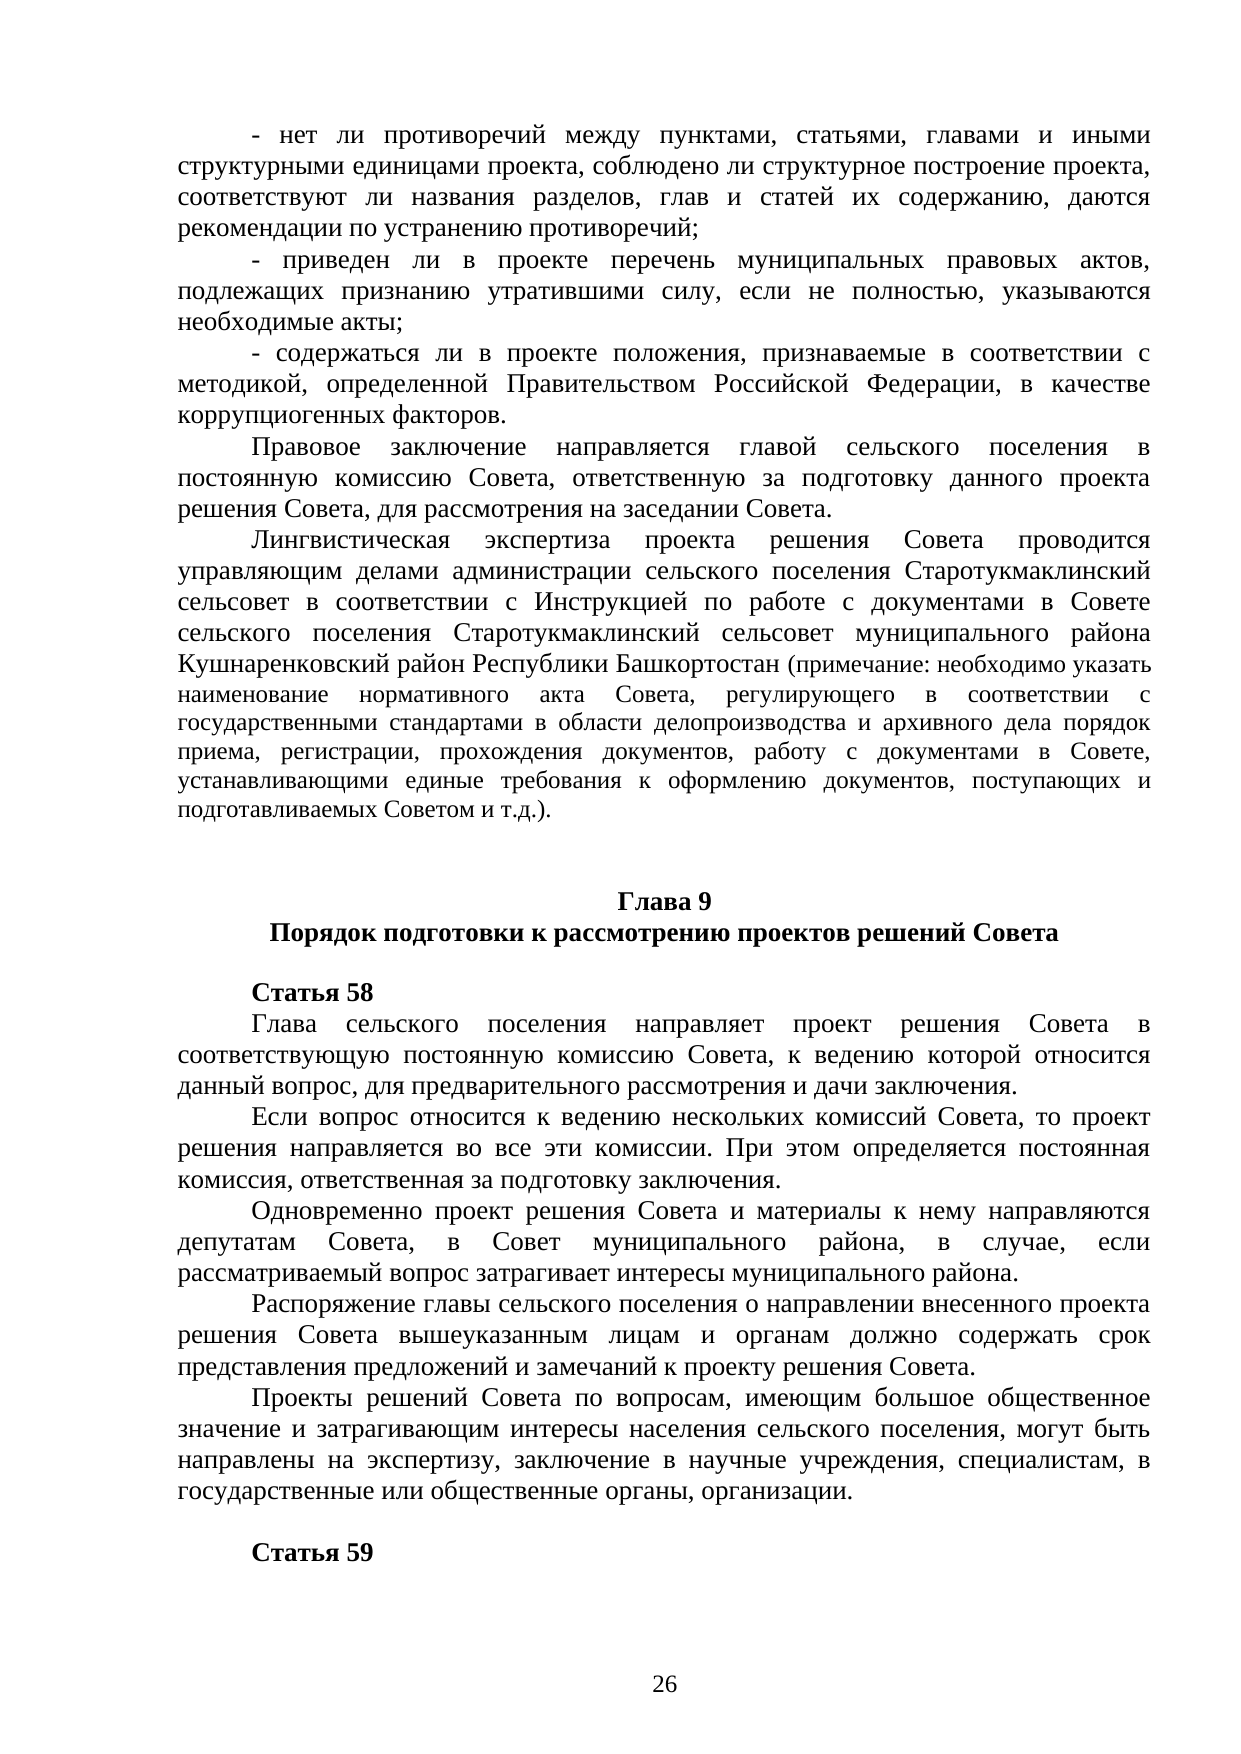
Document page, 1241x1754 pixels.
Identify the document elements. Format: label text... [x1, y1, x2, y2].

text Глава сельского поселения направляет проект решения Совета в соответствующую постоянную комиссию Совета, к ведению которой относится данный вопрос, для предварительного рассмотрения и дачи заключения. [177, 1007, 1152, 1100]
text Правовое заключение направляется главой сельского поселения в постоянную комиссию Совета, ответственную за подготовку данного проекта решения Совета, для рассмотрения на заседании Совета. [177, 429, 1152, 523]
text - приведен ли в проекте перечень муниципальных правовых актов, подлежащих признанию утратившими силу, если не полностью, указываются необходимые акты; [177, 243, 1152, 336]
text Если вопрос относится к ведению нескольких комиссий Совета, то проект решения направляется во все эти комиссии. При этом определяется постоянная комиссия, ответственная за подготовку заключения. [177, 1100, 1152, 1194]
text Статья 59 [177, 1536, 1152, 1568]
text - нет ли противоречий между пунктами, статьями, главами и иными структурными единицами проекта, соблюдено ли структурное построение проекта, соответствуют ли названия разделов, глав и статей их содержанию, даются рекомендации по устранению противоречий; [177, 118, 1152, 243]
subtitle Глава 9 [177, 885, 1152, 916]
text Распоряжение главы сельского поселения о направлении внесенного проекта решения Совета вышеуказанным лицам и органам должно содержать срок представления предложений и замечаний к проекту решения Совета. [177, 1287, 1152, 1381]
text - содержаться ли в проекте положения, признаваемые в соответствии с методикой, определенной Правительством Российской Федерации, в качестве коррупциогенных факторов. [177, 336, 1152, 429]
text Лингвистическая экспертиза проекта решения Совета проводится управляющим делами администрации сельского поселения Старотукмаклинский сельсовет в соответствии с Инструкцией по работе с документами в Совете сельского поселения Старотукмаклинский сельсовет муниципального района Кушнаренковский район Республики Башкортостан (примечание: необходимо указать наименование нормативного акта Совета, регулирующего в соответствии с государственными стандартами в области делопроизводства и архивного дела порядок приема, регистрации, прохождения документов, работу с документами в Совете, устанавливающими единые требования к оформлению документов, поступающих и подготавливаемых Советом и т.д.). [177, 523, 1152, 822]
text Статья 58 [177, 976, 1152, 1007]
text Одновременно проект решения Совета и материалы к нему направляются депутатам Совета, в Совет муниципального района, в случае, если рассматриваемый вопрос затрагивает интересы муниципального района. [177, 1194, 1152, 1287]
subtitle Порядок подготовки к рассмотрению проектов решений Совета [177, 916, 1152, 947]
text Проекты решений Совета по вопросам, имеющим большое общественное значение и затрагивающим интересы населения сельского поселения, могут быть направлены на экспертизу, заключение в научные учреждения, специалистам, в государственные или общественные органы, организации. [177, 1381, 1152, 1505]
